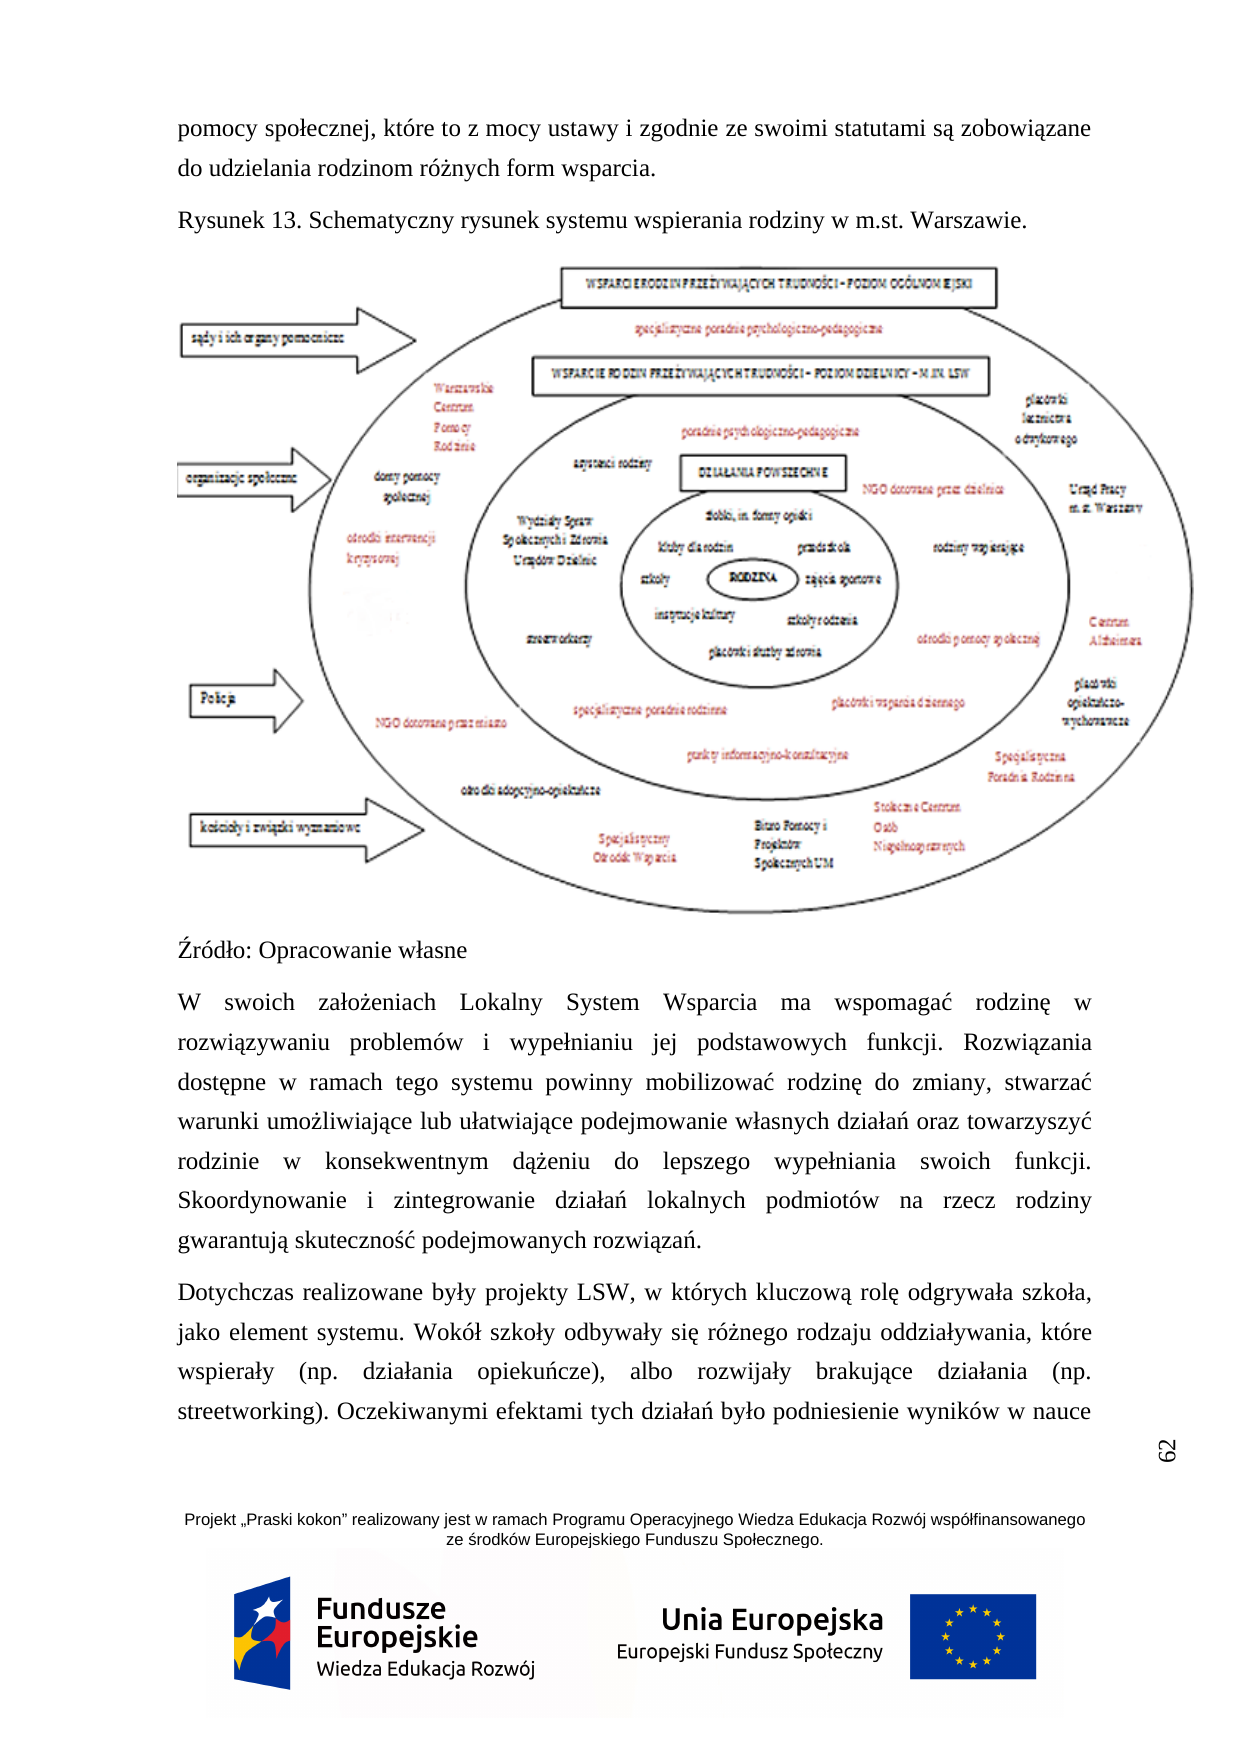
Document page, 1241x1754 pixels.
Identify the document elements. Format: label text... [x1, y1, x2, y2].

text Źródło: Opracowanie własne [177, 922, 1092, 964]
text W swoich założeniach Lokalny System Wsparcia ma wspomagać rodzinę w rozwiązywaniu problemów i wypełnianiu jej podstawowych funkcji. Rozwiązania dostępne w ramach tego systemu powinny mobilizować rodzinę do zmiany, stwarzać warunki umożliwiające lub ułatwiające podejmowanie własnych działań oraz towarzyszyć rodzinie w konsekwentnym dążeniu do lepszego wypełniania swoich funkcji. Skoordynowanie i zintegrowanie działań lokalnych podmiotów na rzecz rodziny gwarantują skuteczność podejmowanych rozwiązań. [177, 977, 1092, 1254]
picture [177, 247, 1194, 922]
text Rysunek 13. Schematyczny rysunek systemu wspierania rodziny w m.st. Warszawie. [177, 194, 1092, 234]
picture [206, 1548, 1064, 1718]
